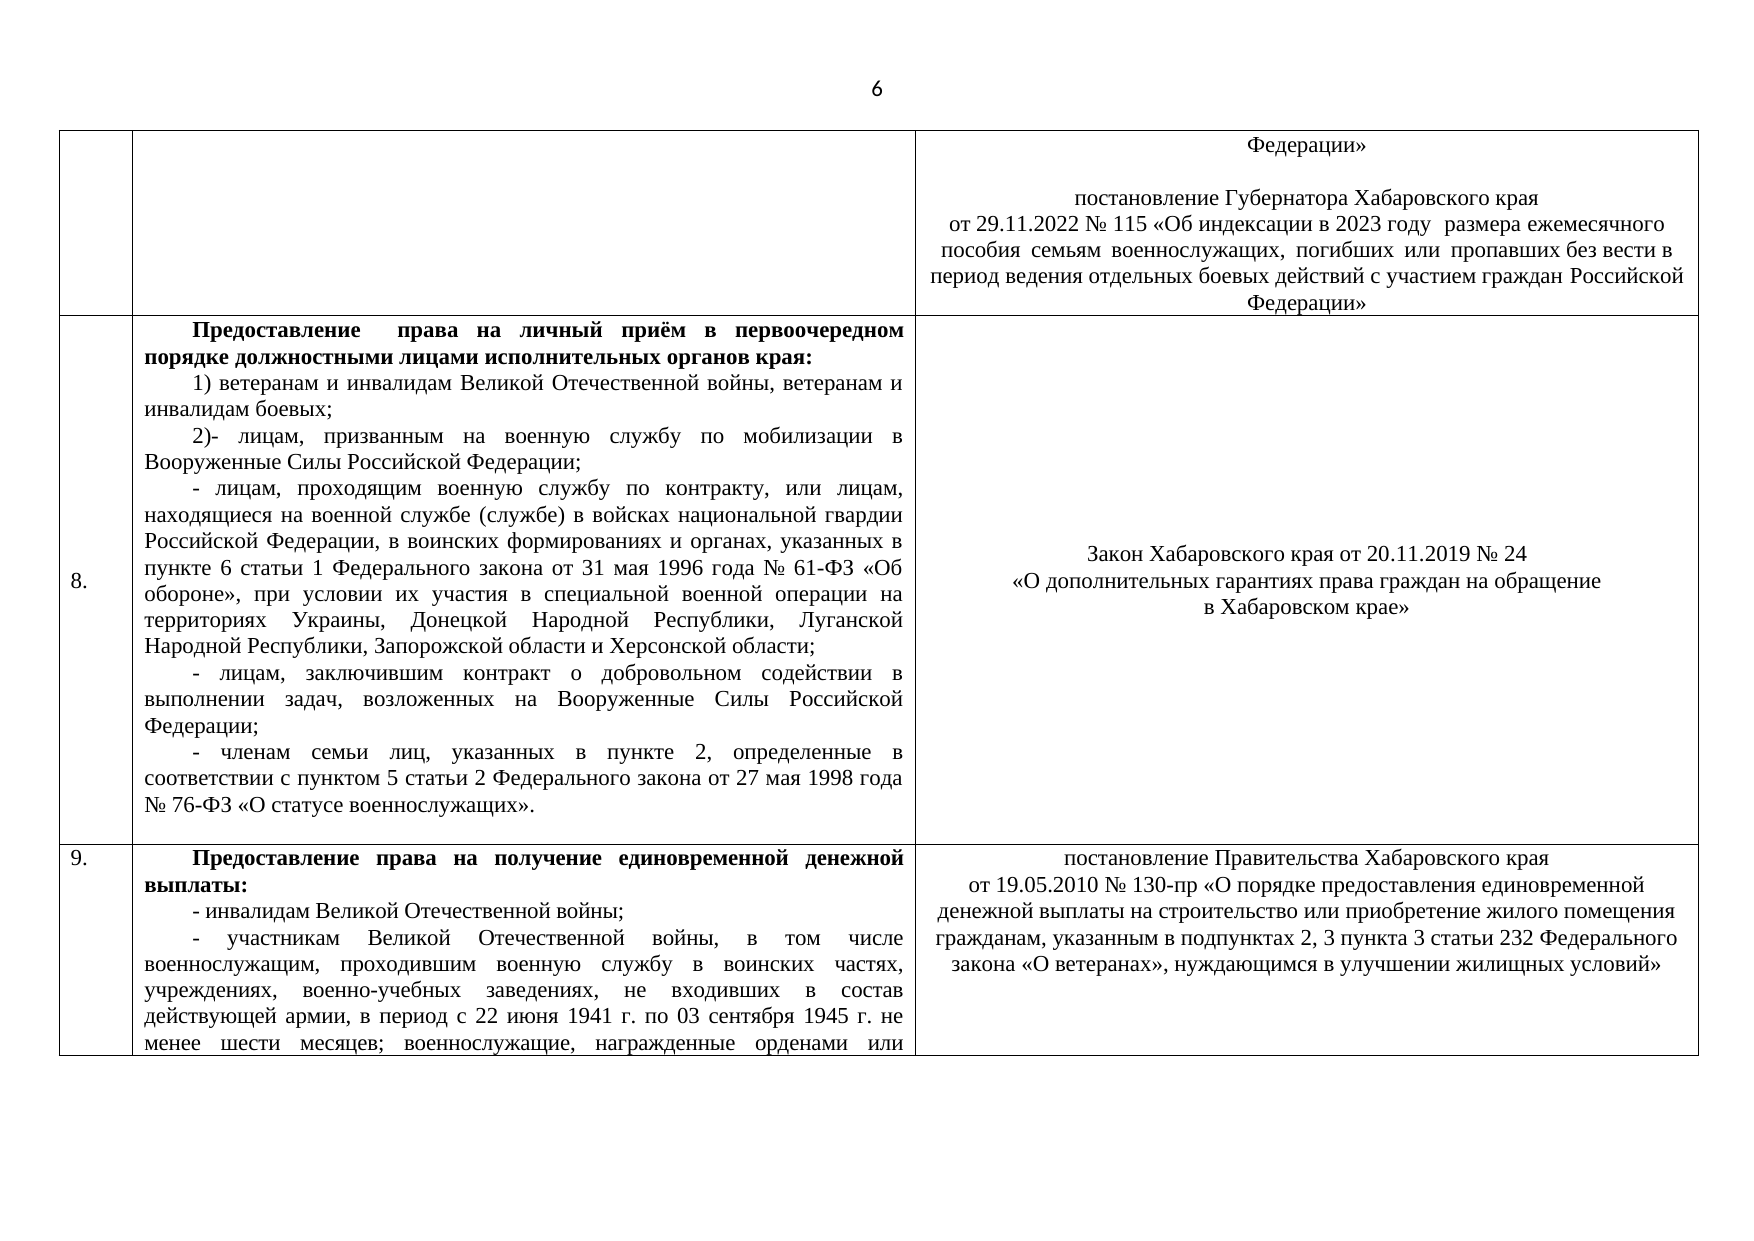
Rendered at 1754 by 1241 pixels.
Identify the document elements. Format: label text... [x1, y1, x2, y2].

table_cell Закон Хабаровского края от 20.11.2019 № 24 «О дополнительных гарантиях права граждан на обращение в Хабаровском крае» [916, 316, 1698, 843]
table_cell Предоставление права на личный приём в первоочередном порядке должностными лицами исполнительных органов края: 1) ветеранам и инвалидам Великой Отечественной войны, ветеранам и инвалидам боевых; 2)- лицам, призванным на военную службу по мобилизации в Вооруженные Силы Российской Федерации; - лицам, проходящим военную службу по контракту, или лицам, находящиеся на военной службе (службе) в войсках национальной гвардии Российской Федерации, в воинских формированиях и органах, указанных в пункте 6 статьи 1 Федерального закона от 31 мая 1996 года № 61-ФЗ «Об обороне», при условии их участия в специальной военной операции на территориях Украины, Донецкой Народной Республики, Луганской Народной Республики, Запорожской области и Херсонской области; - лицам, заключившим контракт о добровольном содействии в выполнении задач, возложенных на Вооруженные Силы Российской Федерации; - членам семьи лиц, указанных в пункте 2, определенные в соответствии с пунктом 5 статьи 2 Федерального закона от 27 мая 1998 года № 76-ФЗ «О статусе военнослужащих». [133, 316, 915, 843]
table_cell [916, 131, 1698, 315]
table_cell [916, 845, 1698, 1055]
table_cell [60, 845, 132, 1055]
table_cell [133, 845, 915, 1055]
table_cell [133, 131, 915, 315]
table_cell [60, 316, 132, 843]
table_cell [60, 131, 132, 315]
